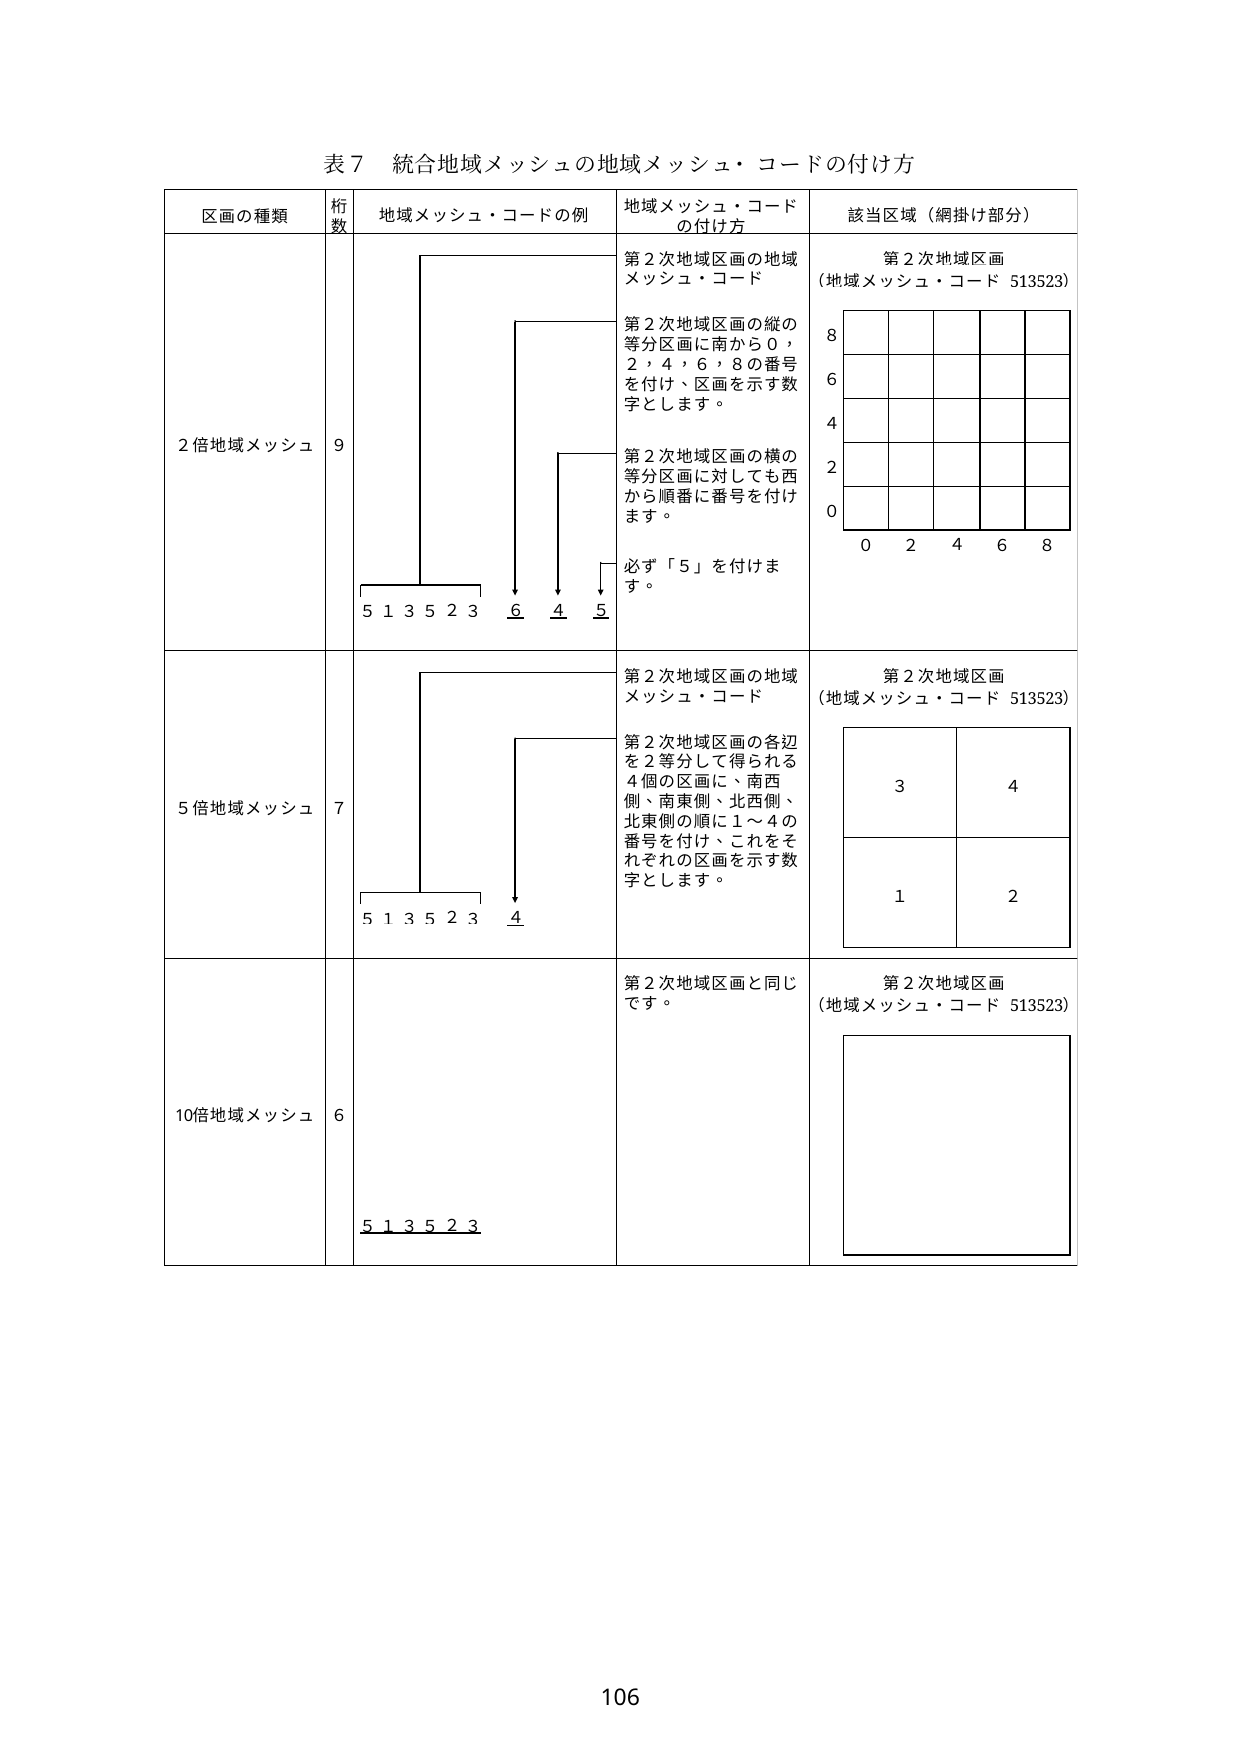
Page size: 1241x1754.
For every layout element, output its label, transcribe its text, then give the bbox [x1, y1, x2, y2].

text 表７ 統合地域メッシュの地域メッシュ･コードの付け方 [164, 137, 1076, 189]
